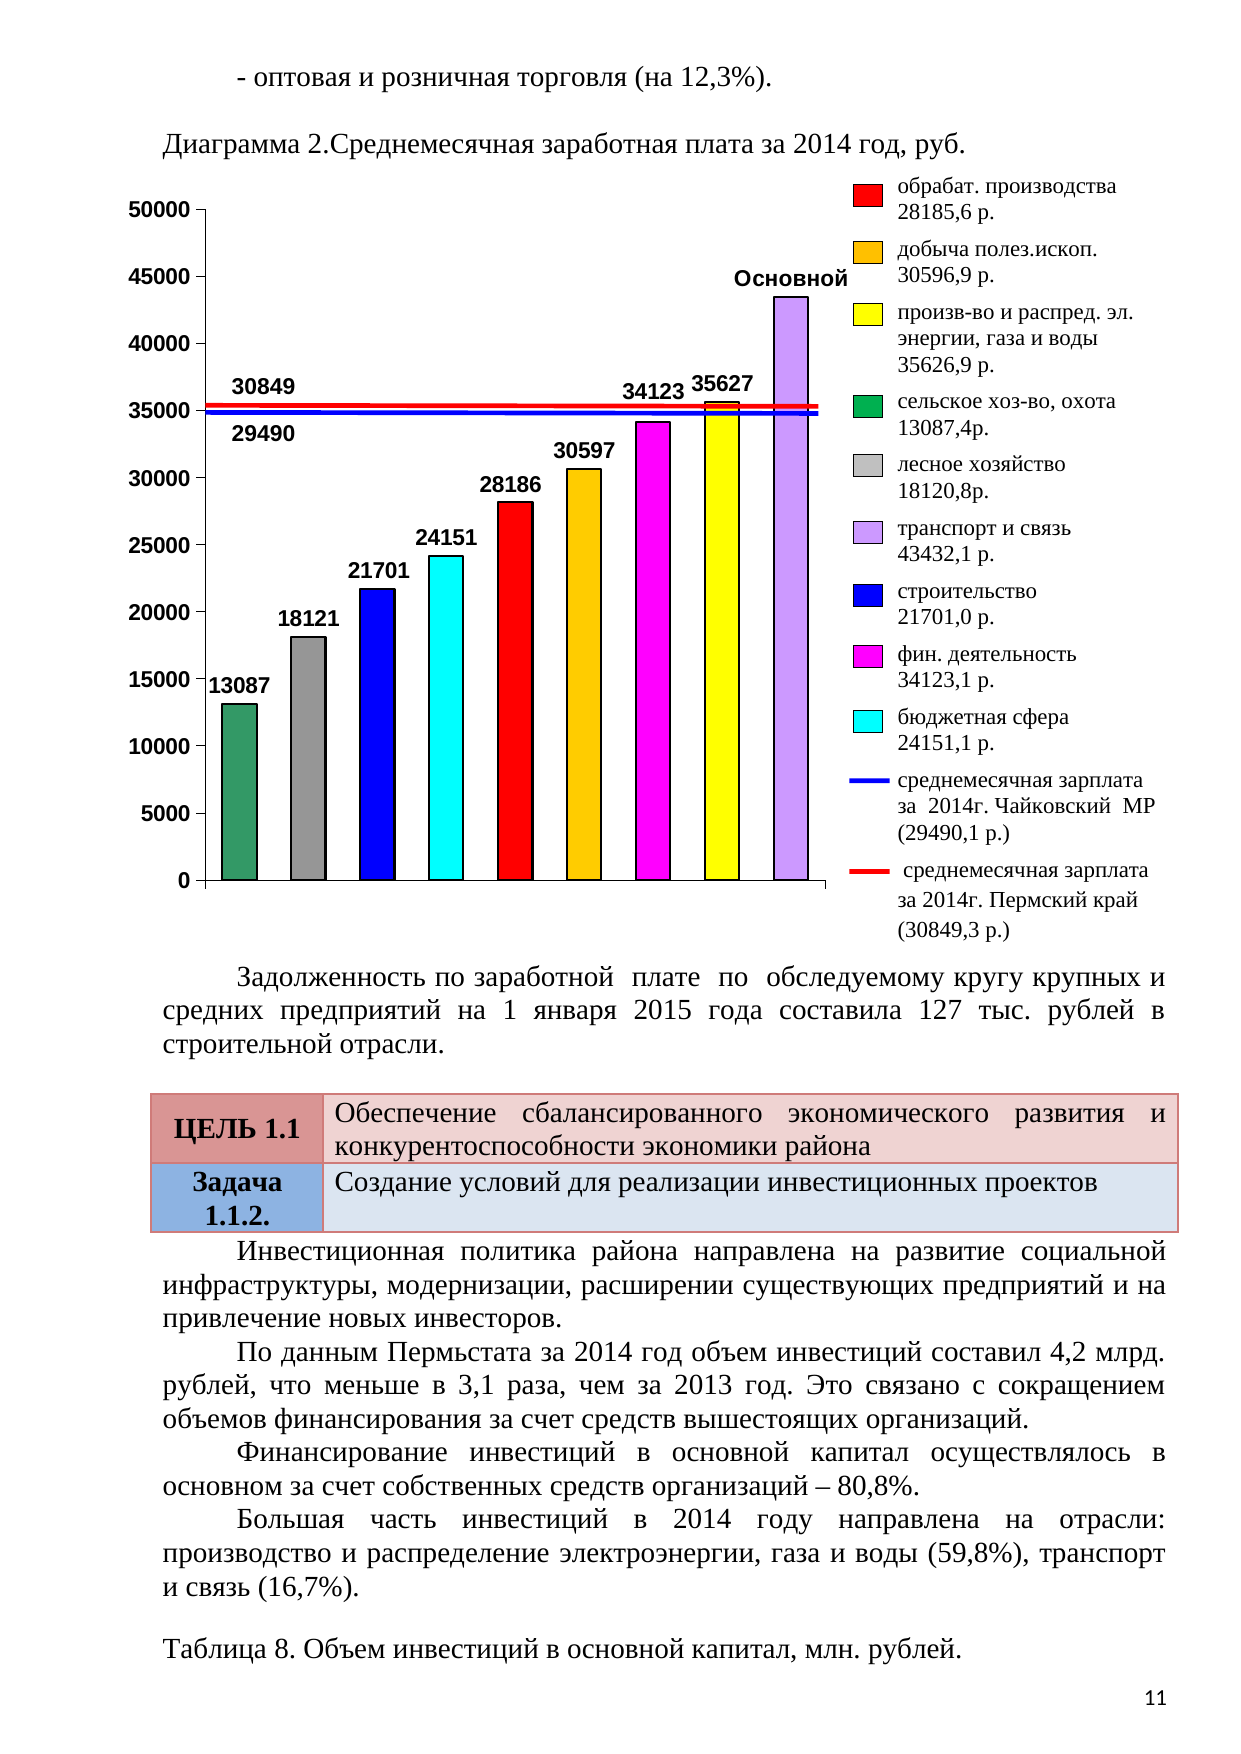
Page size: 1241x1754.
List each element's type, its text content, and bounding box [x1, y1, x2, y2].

text Задолженность по заработной плате по обследуемому кругу крупных и средних предприятий на 1 января 2015 года составила 127 тыс. рублей в строительной отрасли. [162, 959, 1167, 1059]
text Диаграмма 2.Среднемесячная заработная плата за 2014 год, руб. [162, 126, 1167, 160]
table_cell Создание условий для реализации инвестиционных проектов [324, 1164, 1177, 1231]
text Инвестиционная политика района направлена на развитие социальной инфраструктуры, модернизации, расширении существующих предприятий и на привлечение новых инвесторов. [162, 1233, 1167, 1334]
text По данным Пермьстата за 2014 год объем инвестиций составил 4,2 млрд. рублей, что меньше в 3,1 раза, чем за 2013 год. Это связано с сокращением объемов финансирования за счет средств вышестоящих организаций. [162, 1334, 1167, 1434]
table_header ЦЕЛЬ 1.1 [152, 1095, 322, 1162]
text - оптовая и розничная торговля (на 12,3%). [162, 59, 1167, 93]
text Таблица 8. Объем инвестиций в основной капитал, млн. рублей. [162, 1631, 1167, 1665]
table_header Обеспечение сбалансированного экономического развития и конкурентоспособности экономики района [324, 1095, 1177, 1162]
text Финансирование инвестиций в основной капитал осуществлялось в основном за счет собственных средств организаций – 80,8%. [162, 1434, 1167, 1502]
text Большая часть инвестиций в 2014 году направлена на отрасли: производство и распределение электроэнергии, газа и воды (59,8%), транспорт и связь (16,7%). [162, 1502, 1167, 1602]
table_cell Задача 1.1.2. [152, 1164, 322, 1231]
